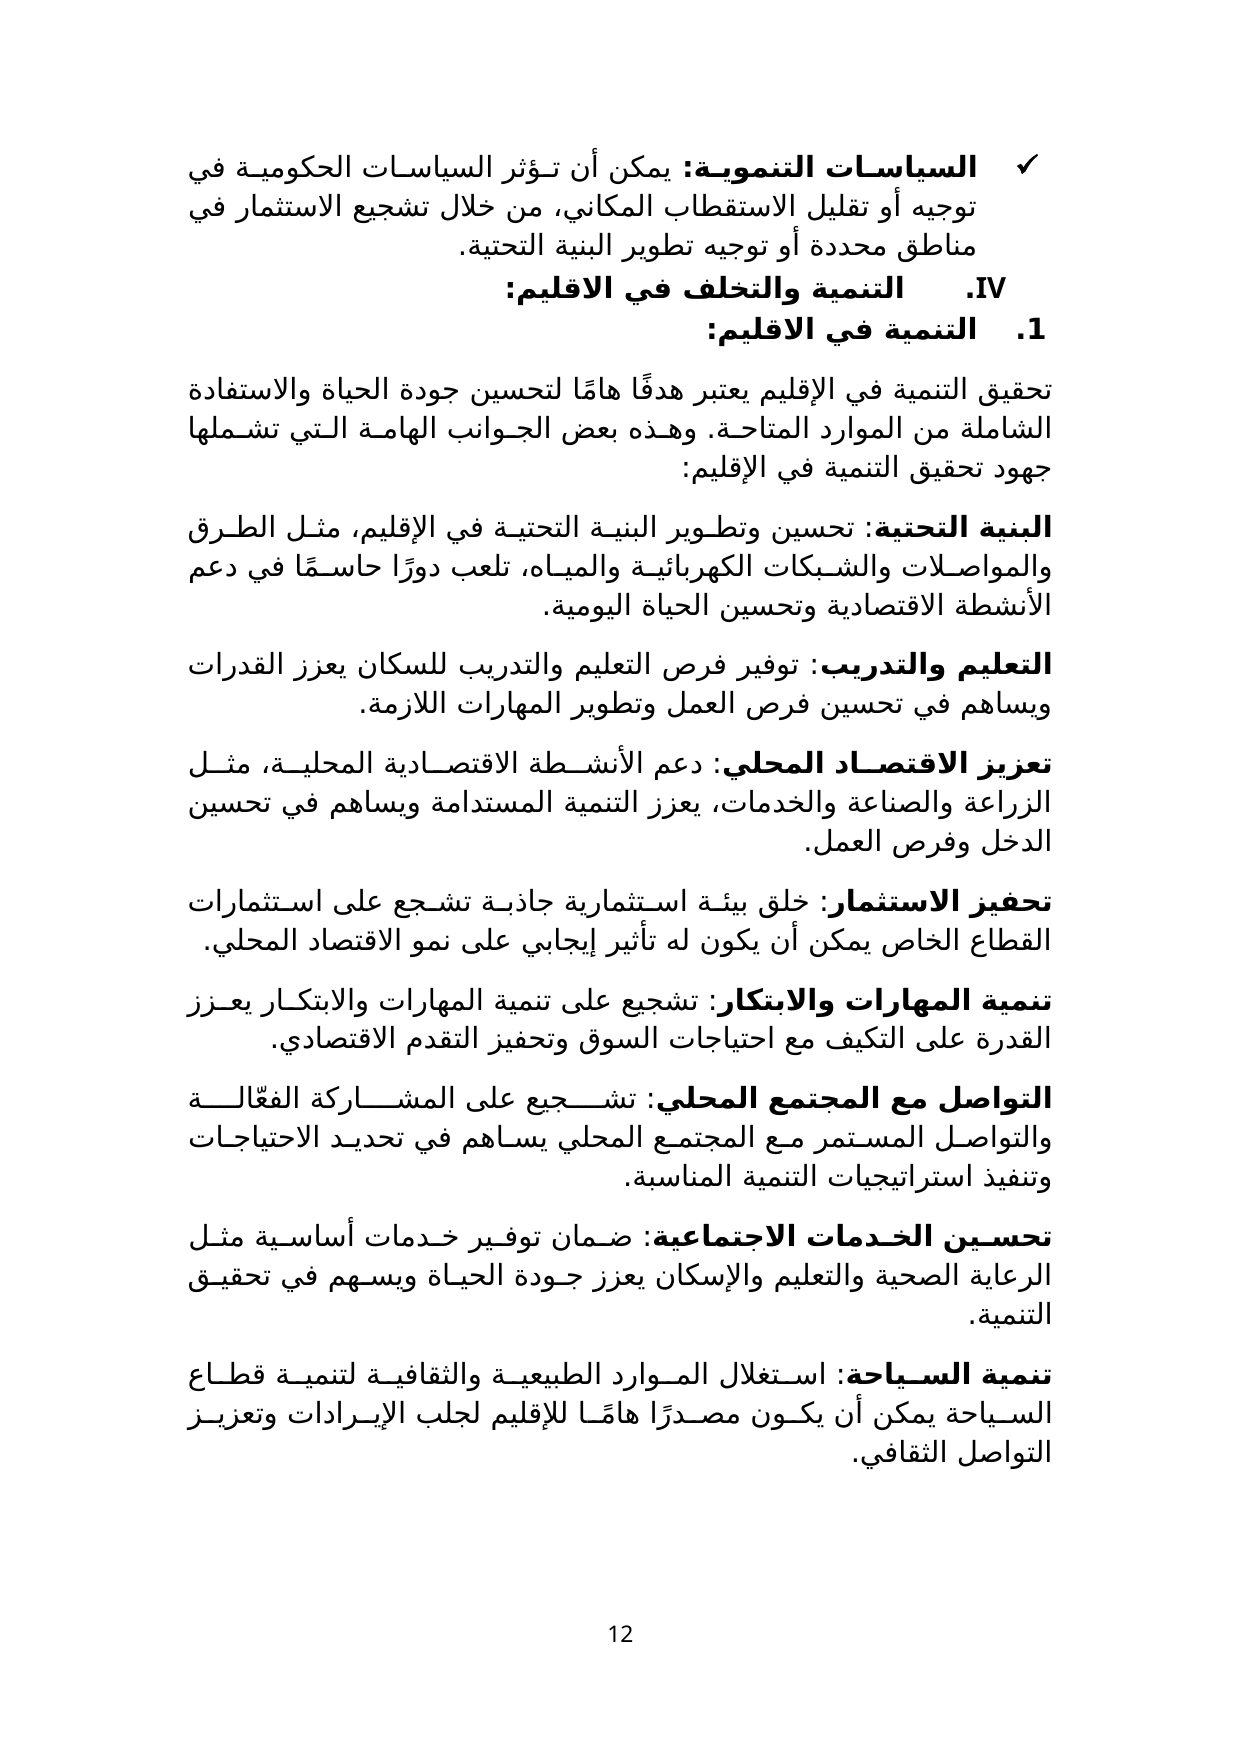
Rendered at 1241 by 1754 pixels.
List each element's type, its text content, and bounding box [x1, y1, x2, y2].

text التعليم والتدريب: توفير فرص التعليم والتدريب للسكان يعزز القدرات ويساهم في تحسين فرص العمل وتطوير المهارات اللازمة. [187, 648, 1053, 721]
text تحفيز الاستثمار: خلق بيئة استثمارية جاذبة تشجع على استثمارات القطاع الخاص يمكن أن يكون له تأثير إيجابي على نمو الاقتصاد المحلي. [187, 884, 1053, 957]
text التواصل مع المجتمع المحلي: تشجيع على المشاركة الفعّالة والتواصل المستمر مع المجتمع المحلي يساهم في تحديد الاحتياجات وتنفيذ استراتيجيات التنمية المناسبة. [187, 1082, 1053, 1193]
text تنمية السياحة: استغلال الموارد الطبيعية والثقافية لتنمية قطاع السياحة يمكن أن يكون مصدرًا هامًا للإقليم لجلب الإيرادات وتعزيز التواصل الثقافي. [187, 1357, 1053, 1469]
list السياسات التنموية: يمكن أن تؤثر السياسات الحكومية في توجيه أو تقليل الاستقطاب المكاني، من خلال تشجيع الاستثمار في مناطق محددة أو توجيه تطوير البنية التحتية. [187, 150, 1015, 262]
text تحسين الخدمات الاجتماعية: ضمان توفير خدمات أساسية مثل الرعاية الصحية والتعليم والإسكان يعزز جودة الحياة ويسهم في تحقيق التنمية. [187, 1219, 1053, 1331]
text تنمية المهارات والابتكار: تشجيع على تنمية المهارات والابتكار يعزز القدرة على التكيف مع احتياجات السوق وتحفيز التقدم الاقتصادي. [187, 983, 1053, 1056]
list التنمية في الاقليم: [187, 312, 1015, 346]
text تحقيق التنمية في الإقليم يعتبر هدفًا هامًا لتحسين جودة الحياة والاستفادة الشاملة من الموارد المتاحة. وهذه بعض الجوانب الهامة التي تشملها جهود تحقيق التنمية في الإقليم: [187, 372, 1053, 484]
list التنمية والتخلف في الاقليم: [187, 267, 1006, 307]
text تعزيز الاقتصاد المحلي: دعم الأنشطة الاقتصادية المحلية، مثل الزراعة والصناعة والخدمات، يعزز التنمية المستدامة ويساهم في تحسين الدخل وفرص العمل. [187, 746, 1053, 858]
text البنية التحتية: تحسين وتطوير البنية التحتية في الإقليم، مثل الطرق والمواصلات والشبكات الكهربائية والمياه، تلعب دورًا حاسمًا في دعم الأنشطة الاقتصادية وتحسين الحياة اليومية. [187, 510, 1053, 622]
